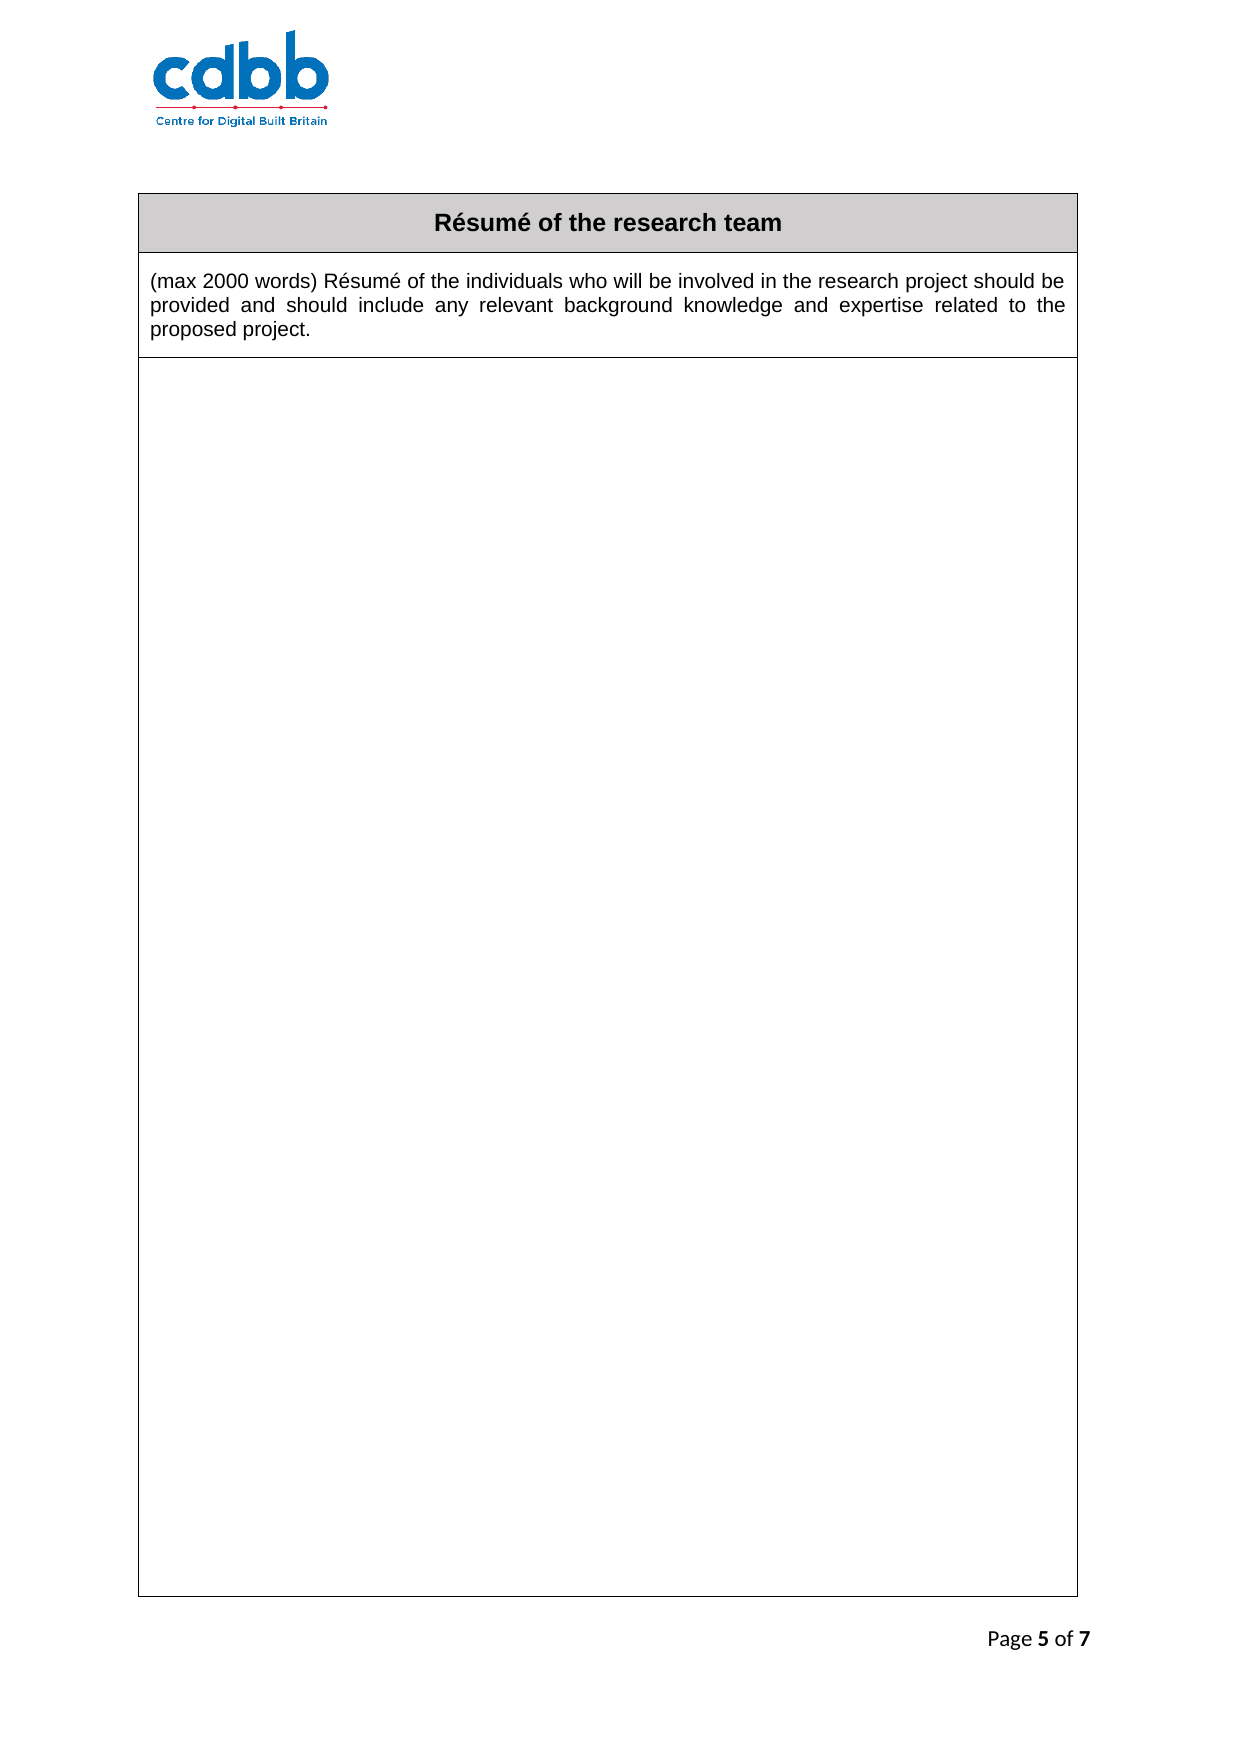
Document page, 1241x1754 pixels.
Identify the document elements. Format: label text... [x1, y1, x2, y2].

table_cell (max 2000 words) Résumé of the individuals who will be involved in the research project should be provided and should include any relevant background knowledge and expertise related to the proposed project. [139, 253, 1077, 357]
picture [150, 25, 332, 132]
table_cell [139, 358, 1077, 1596]
table_header Résumé of the research team [139, 194, 1077, 252]
